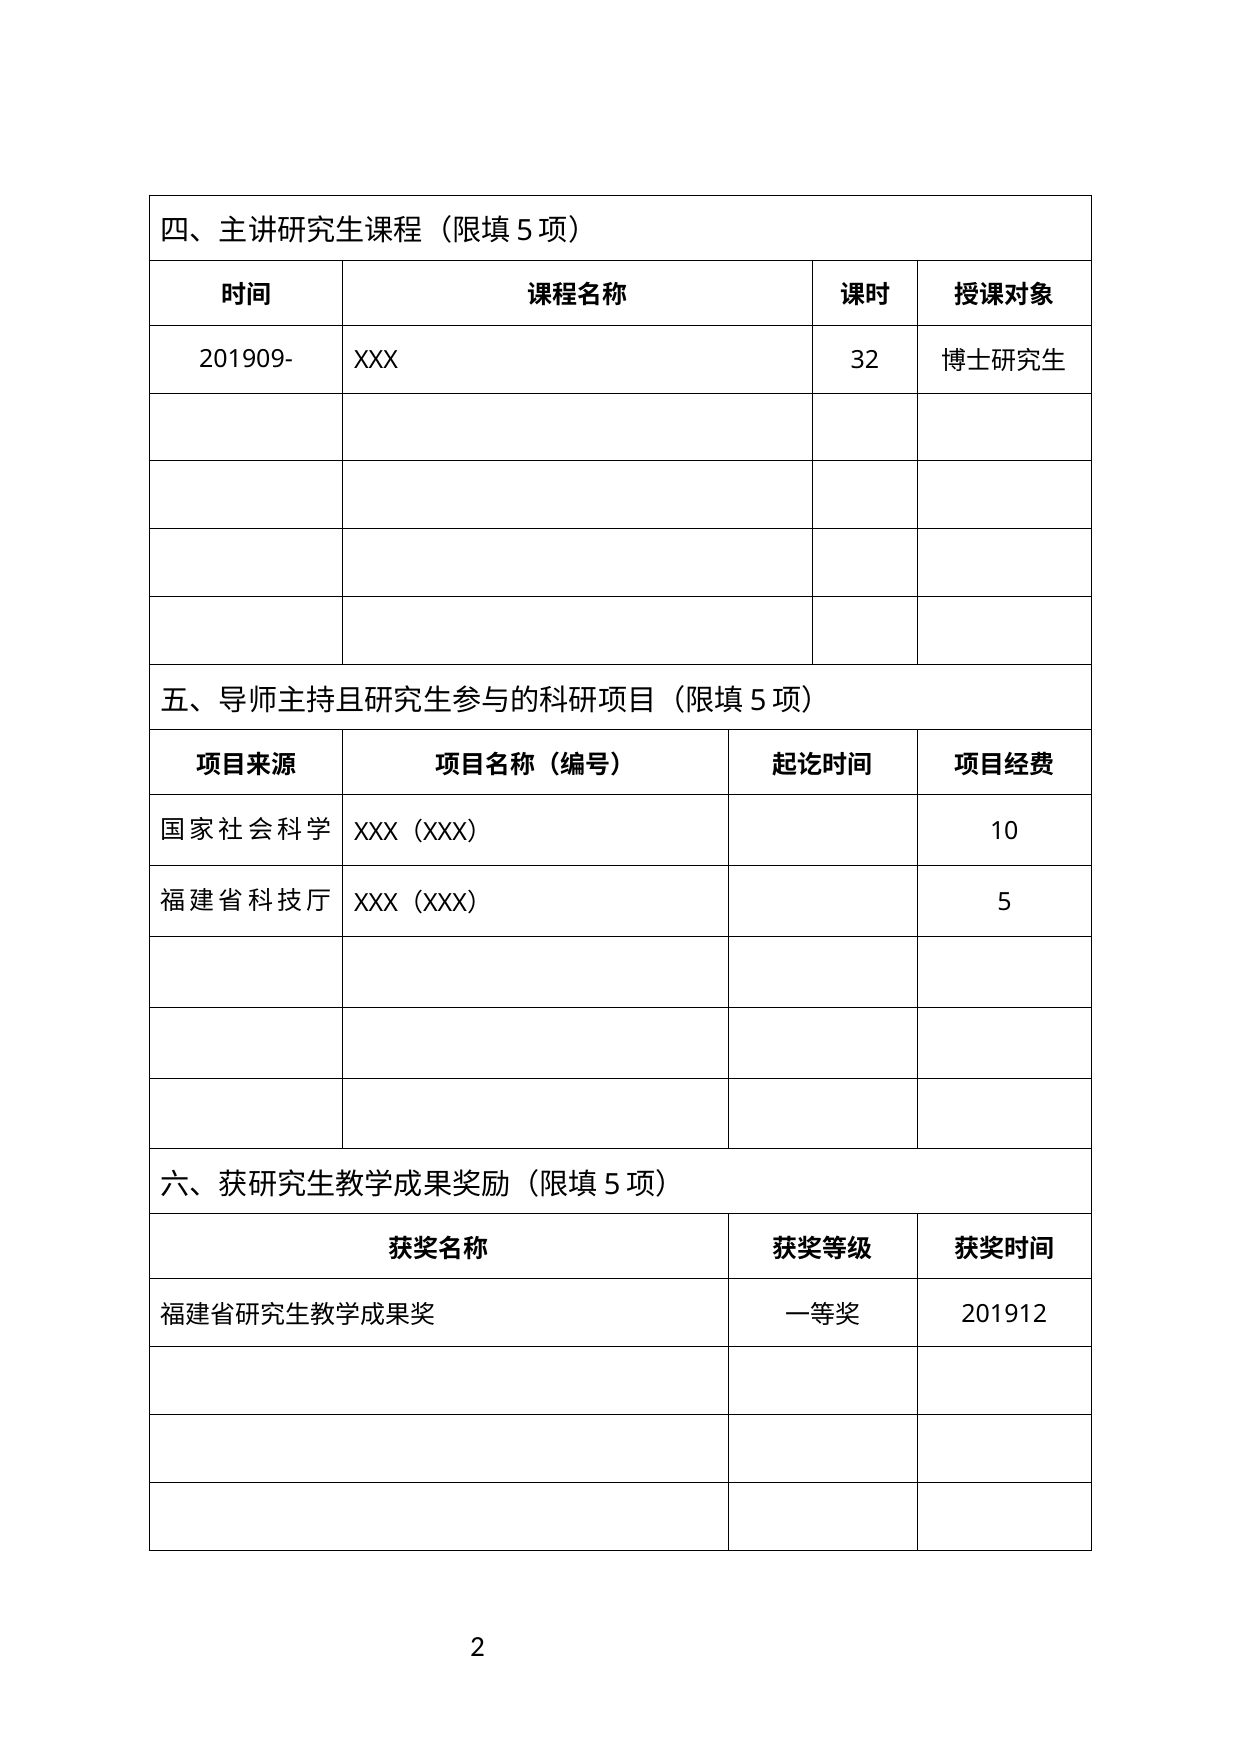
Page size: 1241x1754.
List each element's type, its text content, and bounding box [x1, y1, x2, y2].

table_cell [343, 394, 812, 460]
table_cell 五、导师主持且研究生参与的科研项目（限填5项） [150, 665, 1091, 729]
table_cell [729, 866, 917, 936]
table_cell 项目经费 （万元） [918, 730, 1091, 794]
table_cell [729, 1483, 917, 1550]
table_cell [813, 461, 917, 528]
table_cell 项目来源 [150, 730, 342, 794]
table_cell [343, 529, 812, 596]
table_cell [343, 937, 728, 1007]
table_cell 获奖名称 [150, 1214, 728, 1278]
table_cell [729, 1347, 917, 1414]
table_cell [918, 1008, 1091, 1077]
table_cell [918, 1415, 1091, 1482]
table_cell XXX（XXX） [343, 795, 728, 865]
table_header 四、主讲研究生课程（限填5项） [150, 196, 1091, 259]
table_cell 国家社会科学基金项目 [150, 795, 342, 865]
table_cell 福建省科技厅重点项目 [150, 866, 342, 936]
table_cell XXX（XXX） [343, 866, 728, 936]
table_cell [918, 461, 1091, 528]
table_cell 201909-202001 [150, 326, 342, 392]
table_cell [150, 1415, 728, 1482]
table_cell [918, 394, 1091, 460]
table_cell 32 [813, 326, 917, 392]
table_cell [150, 461, 342, 528]
table_cell [150, 1079, 342, 1148]
table_cell [729, 937, 917, 1007]
table_cell [150, 937, 342, 1007]
table_cell [343, 597, 812, 664]
table_cell [729, 1415, 917, 1482]
table_cell [150, 1483, 728, 1550]
table_cell 获奖等级 [729, 1214, 917, 1278]
table_cell [343, 1008, 728, 1077]
table_cell 课时 [813, 261, 917, 324]
table_cell 时间 [150, 261, 342, 324]
table_cell [150, 1008, 342, 1077]
table_cell [918, 1483, 1091, 1550]
table_cell 一等奖 [729, 1279, 917, 1346]
table_cell 博士研究生 [918, 326, 1091, 392]
table_cell [343, 1079, 728, 1148]
table_cell [729, 795, 917, 865]
table_cell [150, 529, 342, 596]
table_cell XXX [343, 326, 812, 392]
table_cell [150, 394, 342, 460]
table_cell 福建省研究生教学成果奖 [150, 1279, 728, 1346]
table_cell [343, 461, 812, 528]
table_cell [918, 529, 1091, 596]
table_cell [150, 1347, 728, 1414]
table_cell [813, 394, 917, 460]
table_cell 项目名称（编号） [343, 730, 728, 794]
table_cell [729, 1079, 917, 1148]
table_cell 六、获研究生教学成果奖励（限填5项） [150, 1149, 1091, 1213]
table_cell [813, 597, 917, 664]
table_cell 获奖时间 [918, 1214, 1091, 1278]
table_cell [150, 597, 342, 664]
table_cell [918, 597, 1091, 664]
table_cell [918, 1079, 1091, 1148]
table_cell 5 [918, 866, 1091, 936]
table_cell 起讫时间 [729, 730, 917, 794]
table_cell 10 [918, 795, 1091, 865]
table_cell [813, 529, 917, 596]
table_cell [918, 1347, 1091, 1414]
table_cell 201912 [918, 1279, 1091, 1346]
table_cell 授课对象 [918, 261, 1091, 324]
table_cell [729, 1008, 917, 1077]
table_cell 课程名称 [343, 261, 812, 324]
table_cell [918, 937, 1091, 1007]
